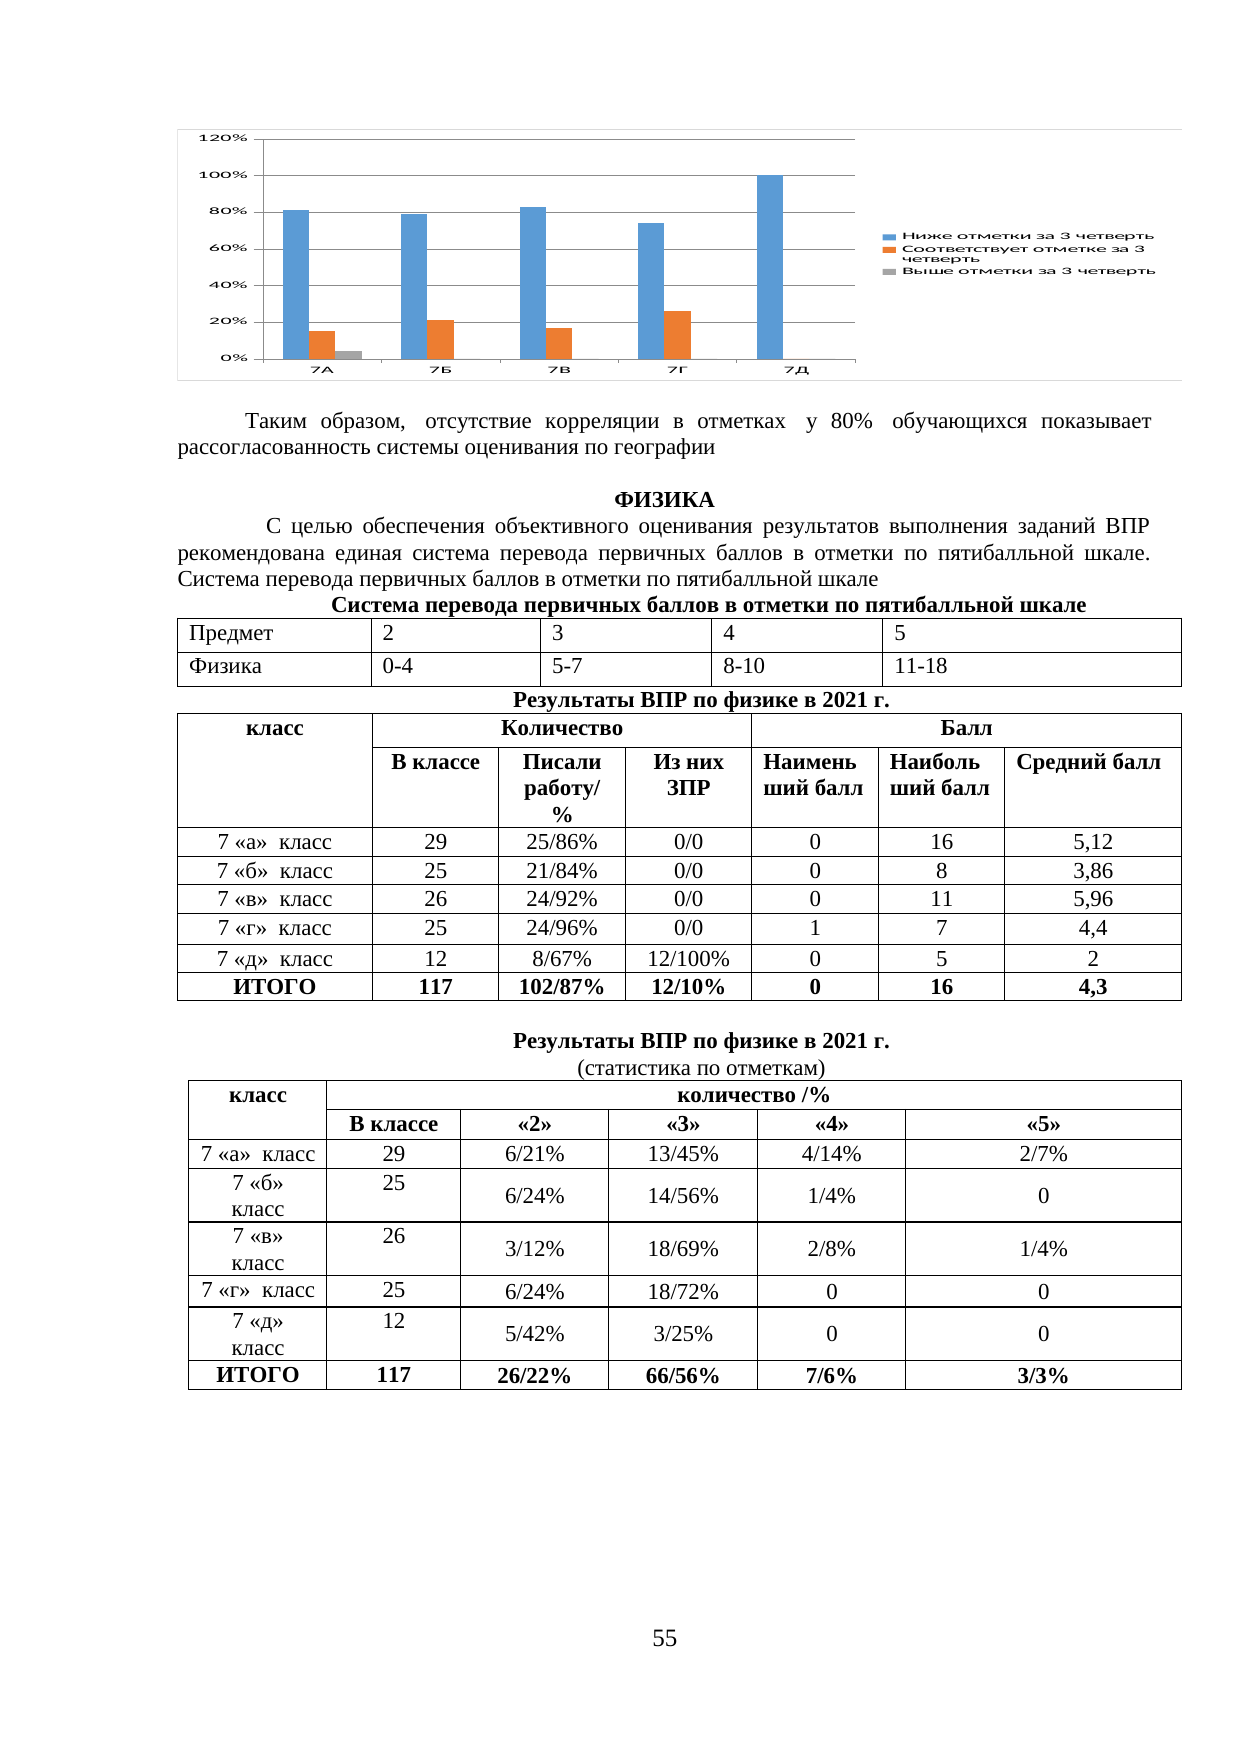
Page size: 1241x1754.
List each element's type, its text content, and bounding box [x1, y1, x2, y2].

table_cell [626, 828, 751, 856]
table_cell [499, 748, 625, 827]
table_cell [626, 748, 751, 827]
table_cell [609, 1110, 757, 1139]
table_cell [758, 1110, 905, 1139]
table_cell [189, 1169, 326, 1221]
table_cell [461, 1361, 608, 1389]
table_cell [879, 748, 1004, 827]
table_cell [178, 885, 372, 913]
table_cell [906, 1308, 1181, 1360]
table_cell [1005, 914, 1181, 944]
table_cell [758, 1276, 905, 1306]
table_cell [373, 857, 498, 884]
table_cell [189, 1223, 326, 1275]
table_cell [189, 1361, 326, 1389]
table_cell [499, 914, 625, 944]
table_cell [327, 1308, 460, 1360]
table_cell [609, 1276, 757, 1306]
text Таким образом, отсутствие корреляции в отметках у 80% обучающихся показывает рассогласованность системы оценивания по географии [177, 407, 1152, 459]
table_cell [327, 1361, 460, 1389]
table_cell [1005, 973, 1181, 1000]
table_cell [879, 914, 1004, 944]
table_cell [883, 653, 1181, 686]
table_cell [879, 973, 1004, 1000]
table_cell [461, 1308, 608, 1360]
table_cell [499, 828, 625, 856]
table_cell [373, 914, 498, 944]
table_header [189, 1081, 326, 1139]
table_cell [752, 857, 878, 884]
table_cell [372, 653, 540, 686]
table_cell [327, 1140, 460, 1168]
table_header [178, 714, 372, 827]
text ФИЗИКА [177, 486, 1152, 512]
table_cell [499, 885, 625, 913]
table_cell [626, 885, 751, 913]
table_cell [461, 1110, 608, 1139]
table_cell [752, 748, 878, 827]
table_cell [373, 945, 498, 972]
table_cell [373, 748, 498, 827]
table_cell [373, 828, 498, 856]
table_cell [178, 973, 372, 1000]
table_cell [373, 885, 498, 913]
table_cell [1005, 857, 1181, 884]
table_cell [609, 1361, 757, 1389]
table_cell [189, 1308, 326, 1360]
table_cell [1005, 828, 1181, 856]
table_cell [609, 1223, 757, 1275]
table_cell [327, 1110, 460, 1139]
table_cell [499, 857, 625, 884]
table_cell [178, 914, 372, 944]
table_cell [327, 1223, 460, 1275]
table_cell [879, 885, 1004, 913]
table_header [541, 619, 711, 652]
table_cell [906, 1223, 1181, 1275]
text Результаты ВПР по физике в 2021 г. [177, 687, 1152, 713]
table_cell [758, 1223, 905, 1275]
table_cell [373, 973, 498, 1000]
text Система перевода первичных баллов в отметки по пятибалльной шкале [177, 591, 1152, 618]
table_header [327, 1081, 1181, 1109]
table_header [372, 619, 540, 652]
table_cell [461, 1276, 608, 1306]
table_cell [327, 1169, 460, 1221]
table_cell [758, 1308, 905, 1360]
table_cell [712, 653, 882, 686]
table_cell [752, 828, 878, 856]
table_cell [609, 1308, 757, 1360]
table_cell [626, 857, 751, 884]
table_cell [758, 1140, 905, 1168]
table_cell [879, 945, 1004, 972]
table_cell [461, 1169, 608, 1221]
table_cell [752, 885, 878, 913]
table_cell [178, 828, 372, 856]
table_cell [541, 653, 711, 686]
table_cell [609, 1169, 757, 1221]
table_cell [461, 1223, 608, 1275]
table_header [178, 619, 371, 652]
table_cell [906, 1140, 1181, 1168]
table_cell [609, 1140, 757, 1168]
text Результаты ВПР по физике в 2021 г. [177, 1028, 1152, 1054]
text (статистика по отметкам) [177, 1054, 1152, 1080]
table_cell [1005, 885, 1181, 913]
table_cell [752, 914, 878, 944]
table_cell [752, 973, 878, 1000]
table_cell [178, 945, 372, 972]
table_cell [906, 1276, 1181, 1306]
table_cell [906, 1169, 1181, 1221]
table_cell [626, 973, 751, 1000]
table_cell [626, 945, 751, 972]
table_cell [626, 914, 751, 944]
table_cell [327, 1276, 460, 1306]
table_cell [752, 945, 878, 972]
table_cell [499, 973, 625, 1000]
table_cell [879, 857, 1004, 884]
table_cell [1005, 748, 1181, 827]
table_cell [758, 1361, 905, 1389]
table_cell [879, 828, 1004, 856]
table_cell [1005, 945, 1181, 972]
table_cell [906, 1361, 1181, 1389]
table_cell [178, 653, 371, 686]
text С целью обеспечения объективного оценивания результатов выполнения заданий ВПР рекомендована единая система перевода первичных баллов в отметки по пятибалльной шкале. Система перевода первичных баллов в отметки по пятибалльной шкале [177, 512, 1152, 591]
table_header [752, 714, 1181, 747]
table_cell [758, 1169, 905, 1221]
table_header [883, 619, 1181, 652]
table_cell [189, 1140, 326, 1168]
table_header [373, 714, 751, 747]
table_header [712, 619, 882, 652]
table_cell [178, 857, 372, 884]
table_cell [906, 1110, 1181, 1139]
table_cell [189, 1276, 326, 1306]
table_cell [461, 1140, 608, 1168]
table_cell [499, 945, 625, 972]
